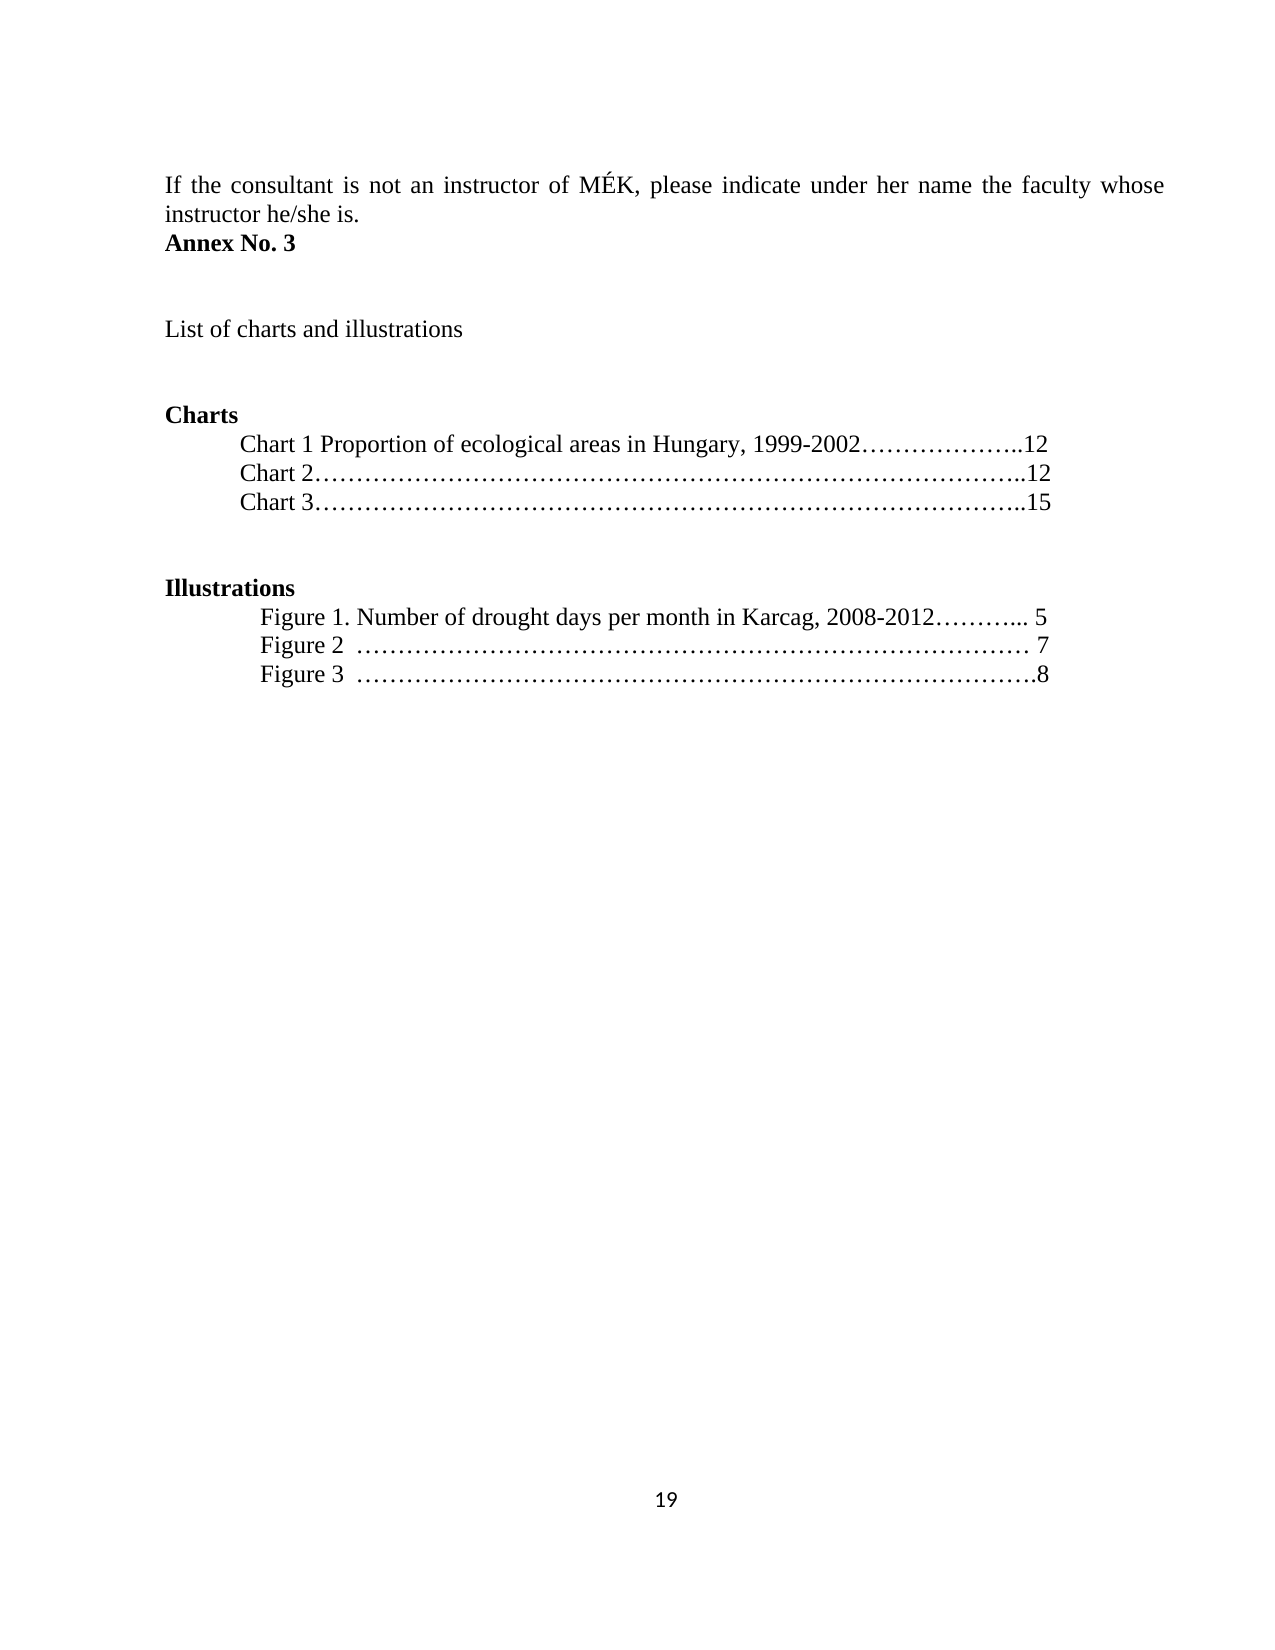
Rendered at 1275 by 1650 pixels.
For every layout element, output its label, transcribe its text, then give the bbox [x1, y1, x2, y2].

list Chart 2…………………………………………………………………………..12 [239, 458, 1167, 487]
list Chart 3…………………………………………………………………………..15 [239, 487, 1167, 515]
text If the consultant is not an instructor of MÉK, please indicate under her name the faculty whose instructor he/she is. [164, 170, 1167, 228]
text Figure 3 ……………………………………………………………………….8 [164, 659, 1167, 688]
text Figure 2 ……………………………………………………………………… 7 [164, 630, 1167, 659]
text List of charts and illustrations [164, 314, 1167, 343]
text Annex No. 3 [164, 228, 1167, 257]
list Chart 1 Proportion of ecological areas in Hungary, 1999-2002………………..12 [239, 429, 1167, 458]
text Illustrations [164, 573, 1167, 602]
text Charts [164, 400, 1167, 429]
text Figure 1. Number of drought days per month in Karcag, 2008-2012………... 5 [164, 602, 1167, 630]
